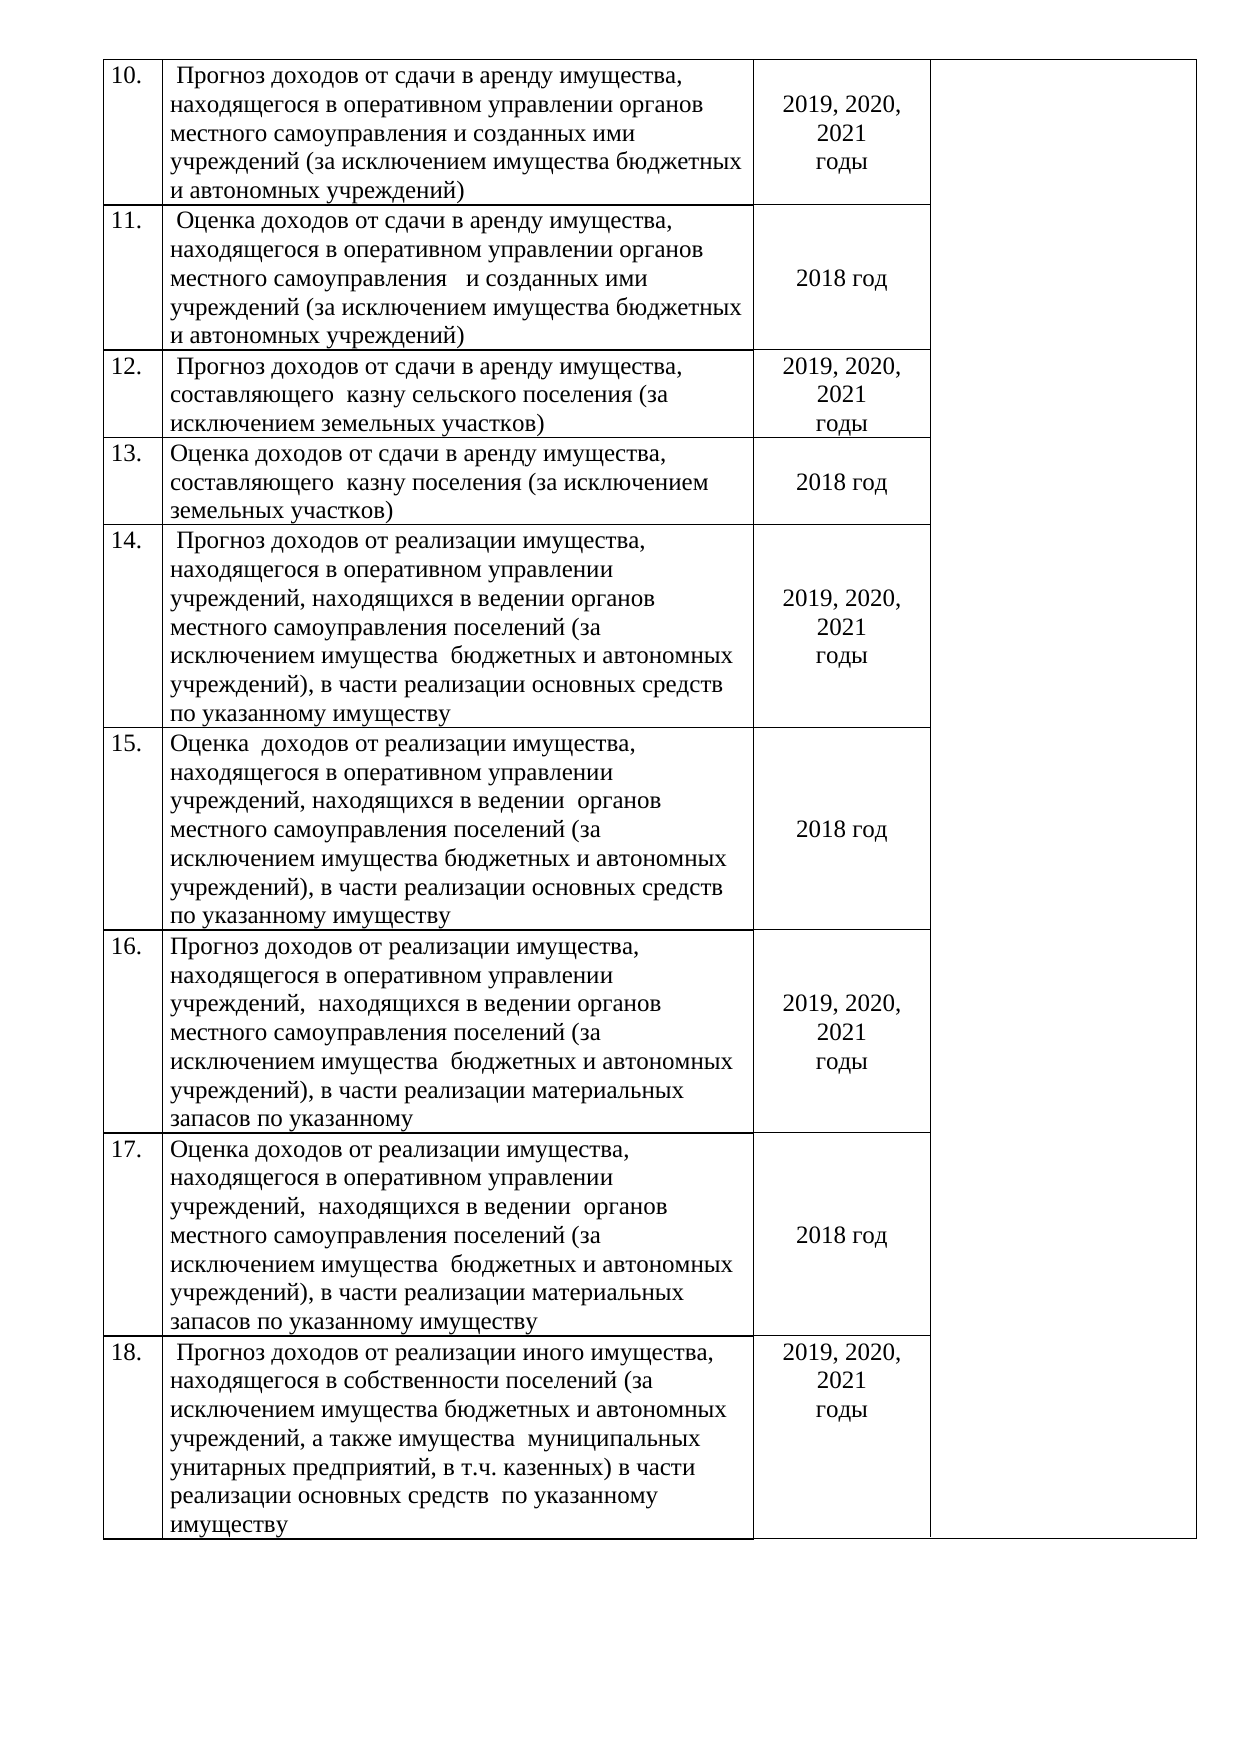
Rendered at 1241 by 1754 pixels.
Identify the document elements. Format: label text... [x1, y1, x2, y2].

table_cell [930, 60, 1196, 1538]
table_cell Оценка доходов от реализации имущества, находящегося в оперативном управлении учреждений, находящихся в ведении органов местного самоуправления поселений (за исключением имущества бюджетных и автономных учреждений), в части реализации материальных запасов по указанному имуществу [163, 1134, 753, 1335]
table_cell 2019, 2020, 2021 годы [754, 350, 930, 437]
table_cell Прогноз доходов от реализации имущества, находящегося в оперативном управлении учреждений, находящихся в ведении органов местного самоуправления поселений (за исключением имущества бюджетных и автономных учреждений), в части реализации материальных запасов по указанному [163, 931, 753, 1132]
table_cell 2019, 2020, 2021 годы [754, 1336, 930, 1538]
table_cell Оценка доходов от реализации имущества, находящегося в оперативном управлении учреждений, находящихся в ведении органов местного самоуправления поселений (за исключением имущества бюджетных и автономных учреждений), в части реализации основных средств по указанному имуществу [163, 728, 753, 929]
table_cell 2019, 2020, 2021 годы [754, 930, 930, 1132]
table_cell Прогноз доходов от сдачи в аренду имущества, составляющего казну сельского поселения (за исключением земельных участков) [163, 351, 753, 437]
table_cell Прогноз доходов от сдачи в аренду имущества, находящегося в оперативном управлении органов местного самоуправления и созданных ими учреждений (за исключением имущества бюджетных и автономных учреждений) [163, 60, 753, 204]
table_cell 12. [104, 351, 162, 437]
table_cell Оценка доходов от сдачи в аренду имущества, находящегося в оперативном управлении органов местного самоуправления и созданных ими учреждений (за исключением имущества бюджетных и автономных учреждений) [163, 206, 753, 349]
table_cell 2018 год [754, 1133, 930, 1335]
table_cell 11. [104, 206, 162, 349]
table_cell 2018 год [754, 438, 930, 524]
table_cell 2018 год [754, 205, 930, 349]
table_cell 15. [104, 728, 162, 929]
table_cell Оценка доходов от сдачи в аренду имущества, составляющего казну поселения (за исключением земельных участков) [163, 438, 753, 524]
table_cell 13. [104, 438, 162, 524]
table_cell 10. [104, 60, 162, 204]
table_cell Прогноз доходов от реализации имущества, находящегося в оперативном управлении учреждений, находящихся в ведении органов местного самоуправления поселений (за исключением имущества бюджетных и автономных учреждений), в части реализации основных средств по указанному имуществу [163, 525, 753, 727]
table_cell 2018 год [754, 728, 930, 929]
table_cell 16. [104, 931, 162, 1132]
table_cell 2019, 2020, 2021 годы [754, 525, 930, 727]
table_cell Прогноз доходов от реализации иного имущества, находящегося в собственности поселений (за исключением имущества бюджетных и автономных учреждений, а также имущества муниципальных унитарных предприятий, в т.ч. казенных) в части реализации основных средств по указанному имуществу [163, 1337, 753, 1538]
table_cell 17. [104, 1134, 162, 1335]
table_cell 18. [104, 1337, 162, 1538]
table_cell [754, 60, 930, 204]
table_cell 14. [104, 525, 162, 727]
